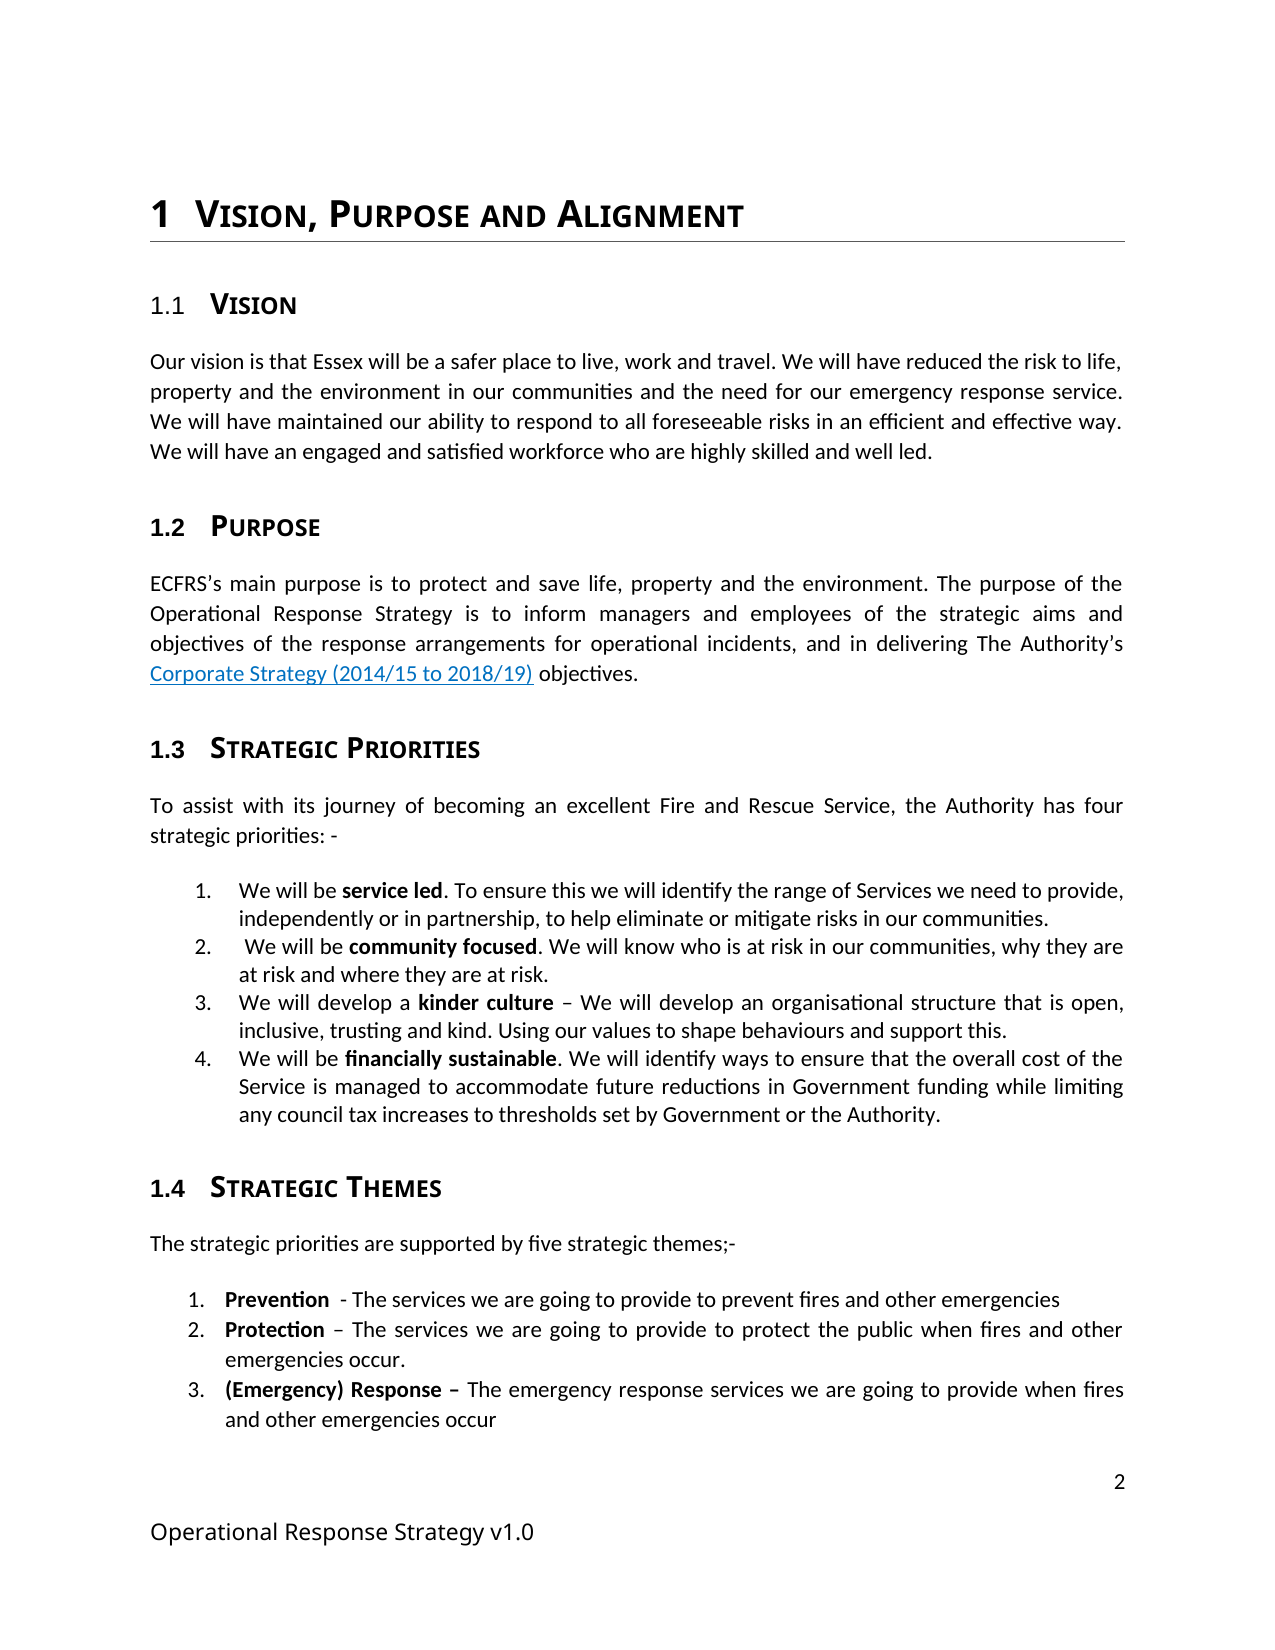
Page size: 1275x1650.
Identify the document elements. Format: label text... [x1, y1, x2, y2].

list Prevention - The services we are going to provide to prevent fires and other emergencies [187, 1285, 1125, 1313]
subtitle Vision, Purpose and Alignment [150, 187, 1125, 241]
list We will develop a kinder culture – We will develop an organisational structure that is open, inclusive, trusting and kind. Using our values to shape behaviours and support this. [194, 988, 1125, 1044]
list We will be service led. To ensure this we will identify the range of Services we need to provide, independently or in partnership, to help eliminate or mitigate risks in our communities. [194, 876, 1125, 932]
subtitle Vision [150, 283, 1125, 323]
subtitle Strategic Themes [150, 1166, 1125, 1206]
text The strategic priorities are supported by five strategic themes;- [150, 1229, 1125, 1258]
text ECFRS’s main purpose is to protect and save life, property and the environment. The purpose of the Operational Response Strategy is to inform managers and employees of the strategic aims and objectives of the response arrangements for operational incidents, and in delivering The Authority’s Corporate Strategy (2014/15 to 2018/19) objectives. [150, 569, 1125, 687]
list (Emergency) Response – The emergency response services we are going to provide when fires and other emergencies occur [187, 1375, 1125, 1434]
text To assist with its journey of becoming an excellent Fire and Rescue Service, the Authority has four strategic priorities: - [150, 791, 1125, 849]
subtitle Strategic Priorities [150, 727, 1125, 767]
list We will be community focused. We will know who is at risk in our communities, why they are at risk and where they are at risk. [194, 932, 1125, 988]
text Our vision is that Essex will be a safer place to live, work and travel. We will have reduced the risk to life, property and the environment in our communities and the need for our emergency response service. We will have maintained our ability to respond to all foreseeable risks in an efficient and effective way. We will have an engaged and satisfied workforce who are highly skilled and well led. [150, 347, 1125, 466]
list We will be financially sustainable. We will identify ways to ensure that the overall cost of the Service is managed to accommodate future reductions in Government funding while limiting any council tax increases to thresholds set by Government or the Authority. [194, 1044, 1125, 1128]
subtitle Purpose [150, 505, 1125, 545]
list Protection – The services we are going to provide to protect the public when fires and other emergencies occur. [187, 1315, 1125, 1373]
